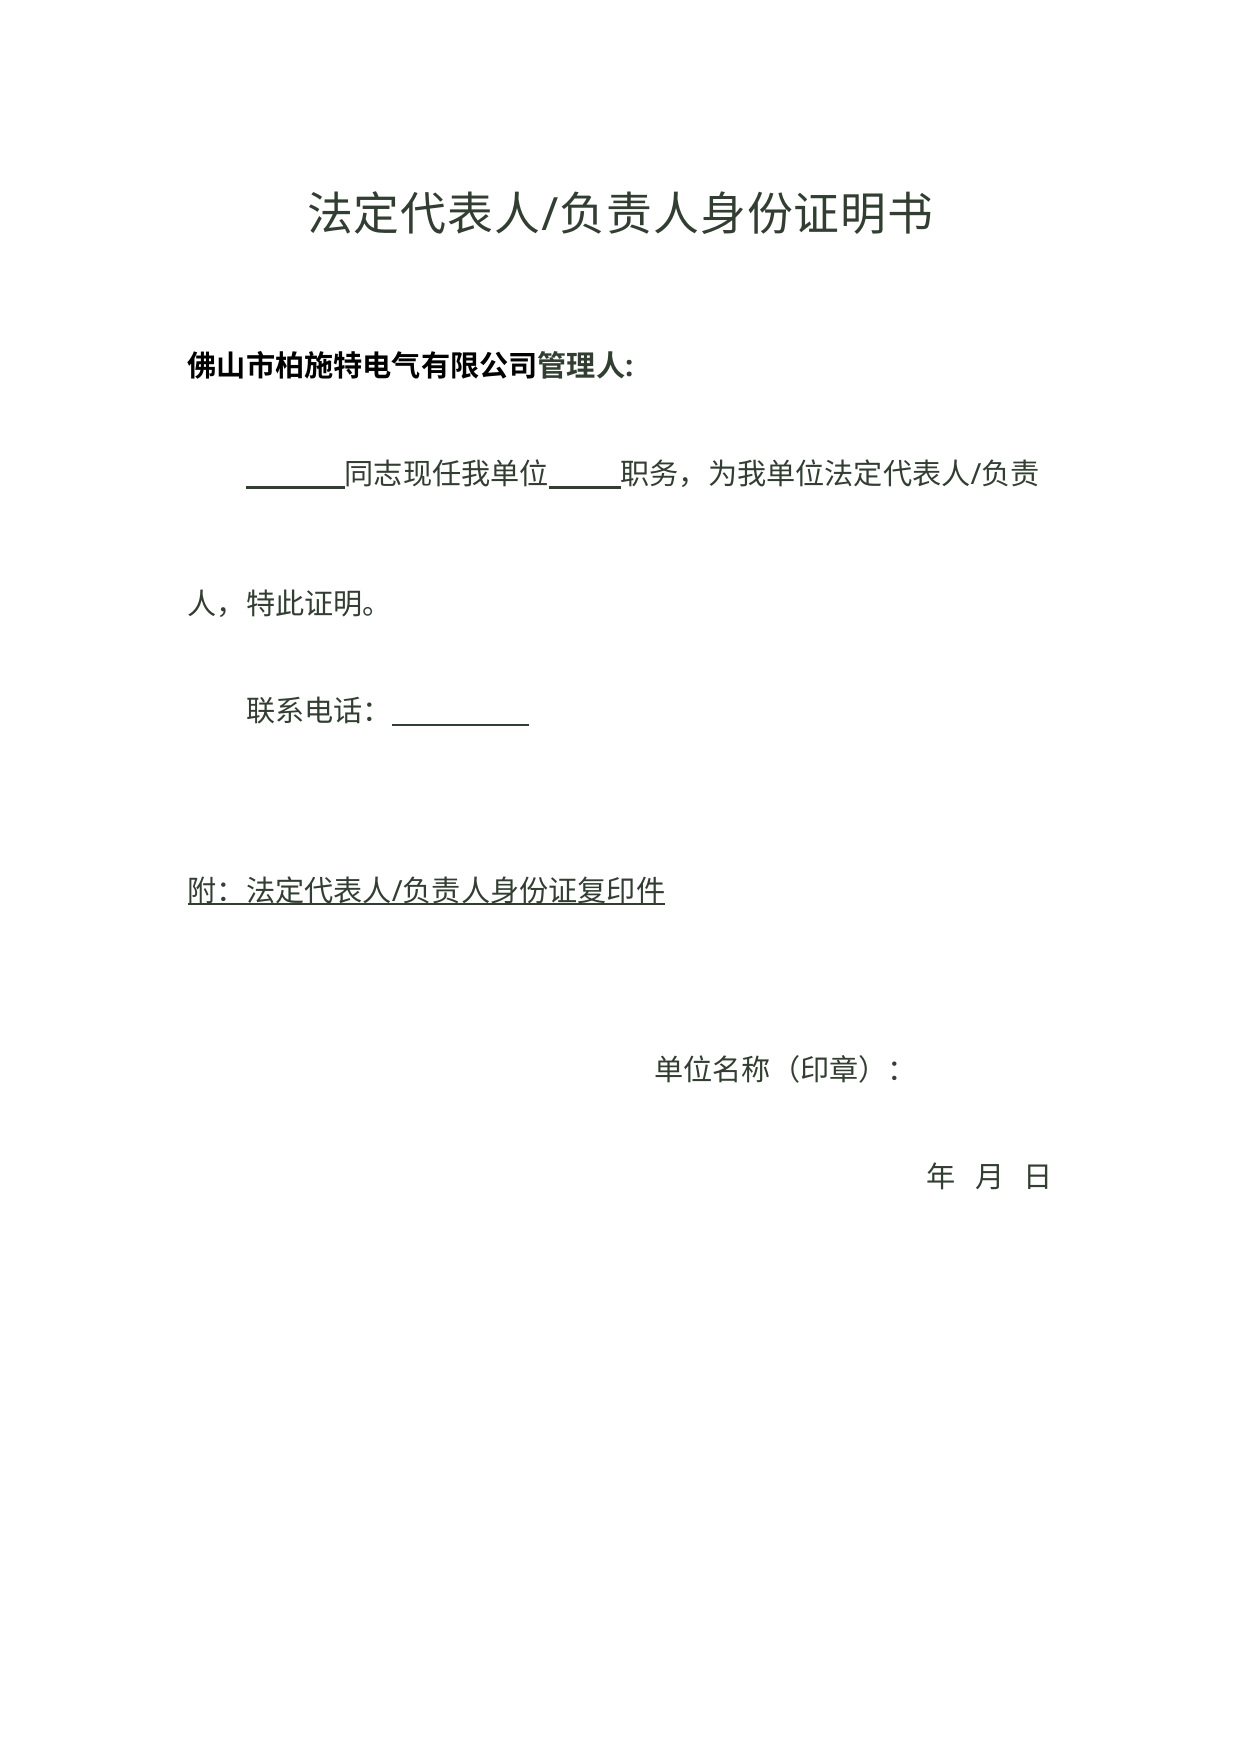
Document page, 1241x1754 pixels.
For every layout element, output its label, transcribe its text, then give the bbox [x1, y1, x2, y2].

text 附：法定代表人/负责人身份证复印件 [187, 856, 1053, 921]
text 佛山市柏施特电气有限公司管理人: [187, 332, 1053, 397]
text 联系电话： [187, 676, 1053, 741]
text 法定代表人/负责人身份证明书 [187, 162, 1053, 259]
text 单位名称（印章）： [187, 1035, 1053, 1100]
text 年 月 日 [187, 1143, 1053, 1208]
text 同志现任我单位 职务，为我单位法定代表人/负责人，特此证明。 [187, 439, 1053, 634]
